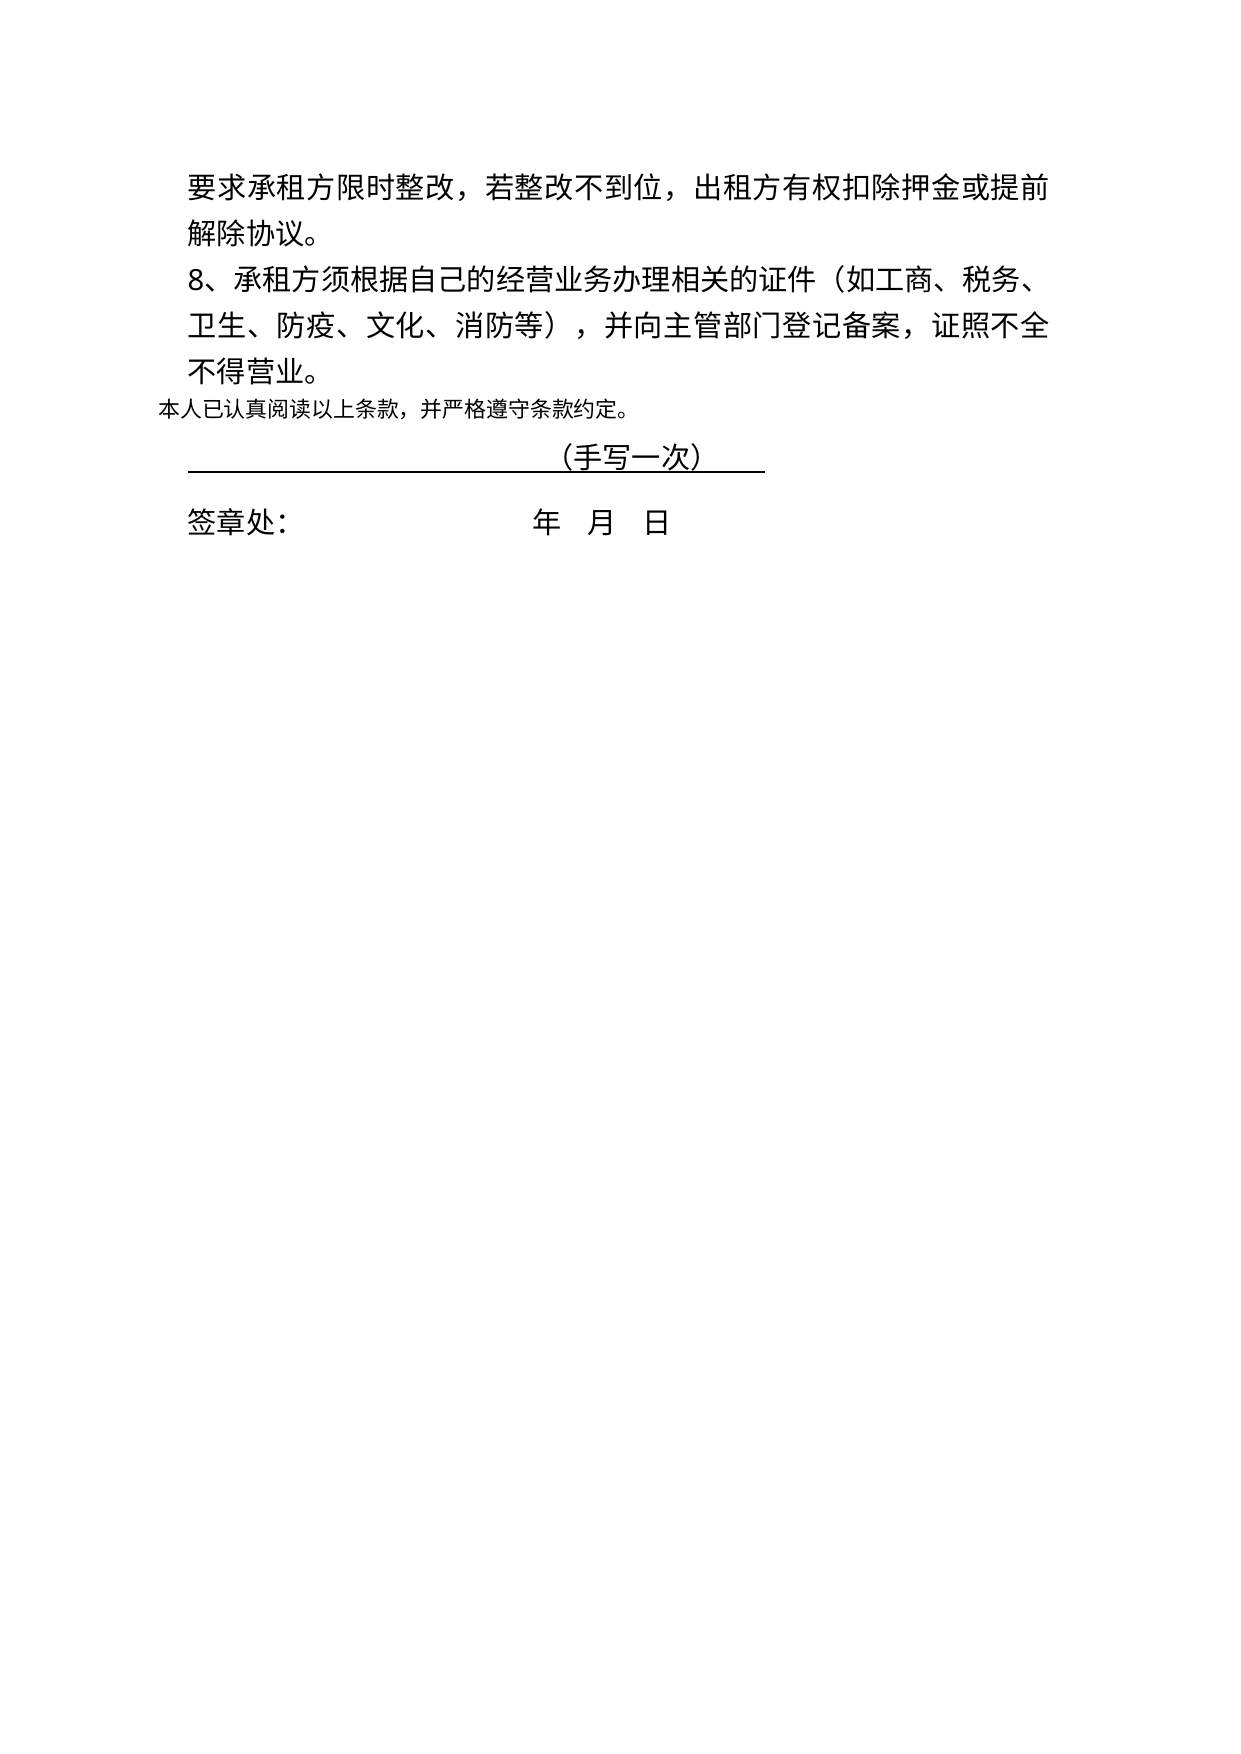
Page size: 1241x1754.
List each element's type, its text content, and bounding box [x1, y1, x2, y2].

text 签章处： 年 月 日 [187, 489, 1053, 554]
text 本人已认真阅读以上条款，并严格遵守条款约定。 [158, 391, 1053, 424]
text 8、承租方须根据自己的经营业务办理相关的证件（如工商、税务、卫生、防疫、文化、消防等），并向主管部门登记备案，证照不全不得营业。 [187, 254, 1053, 391]
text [187, 162, 1053, 254]
text （手写一次） [187, 424, 1073, 489]
